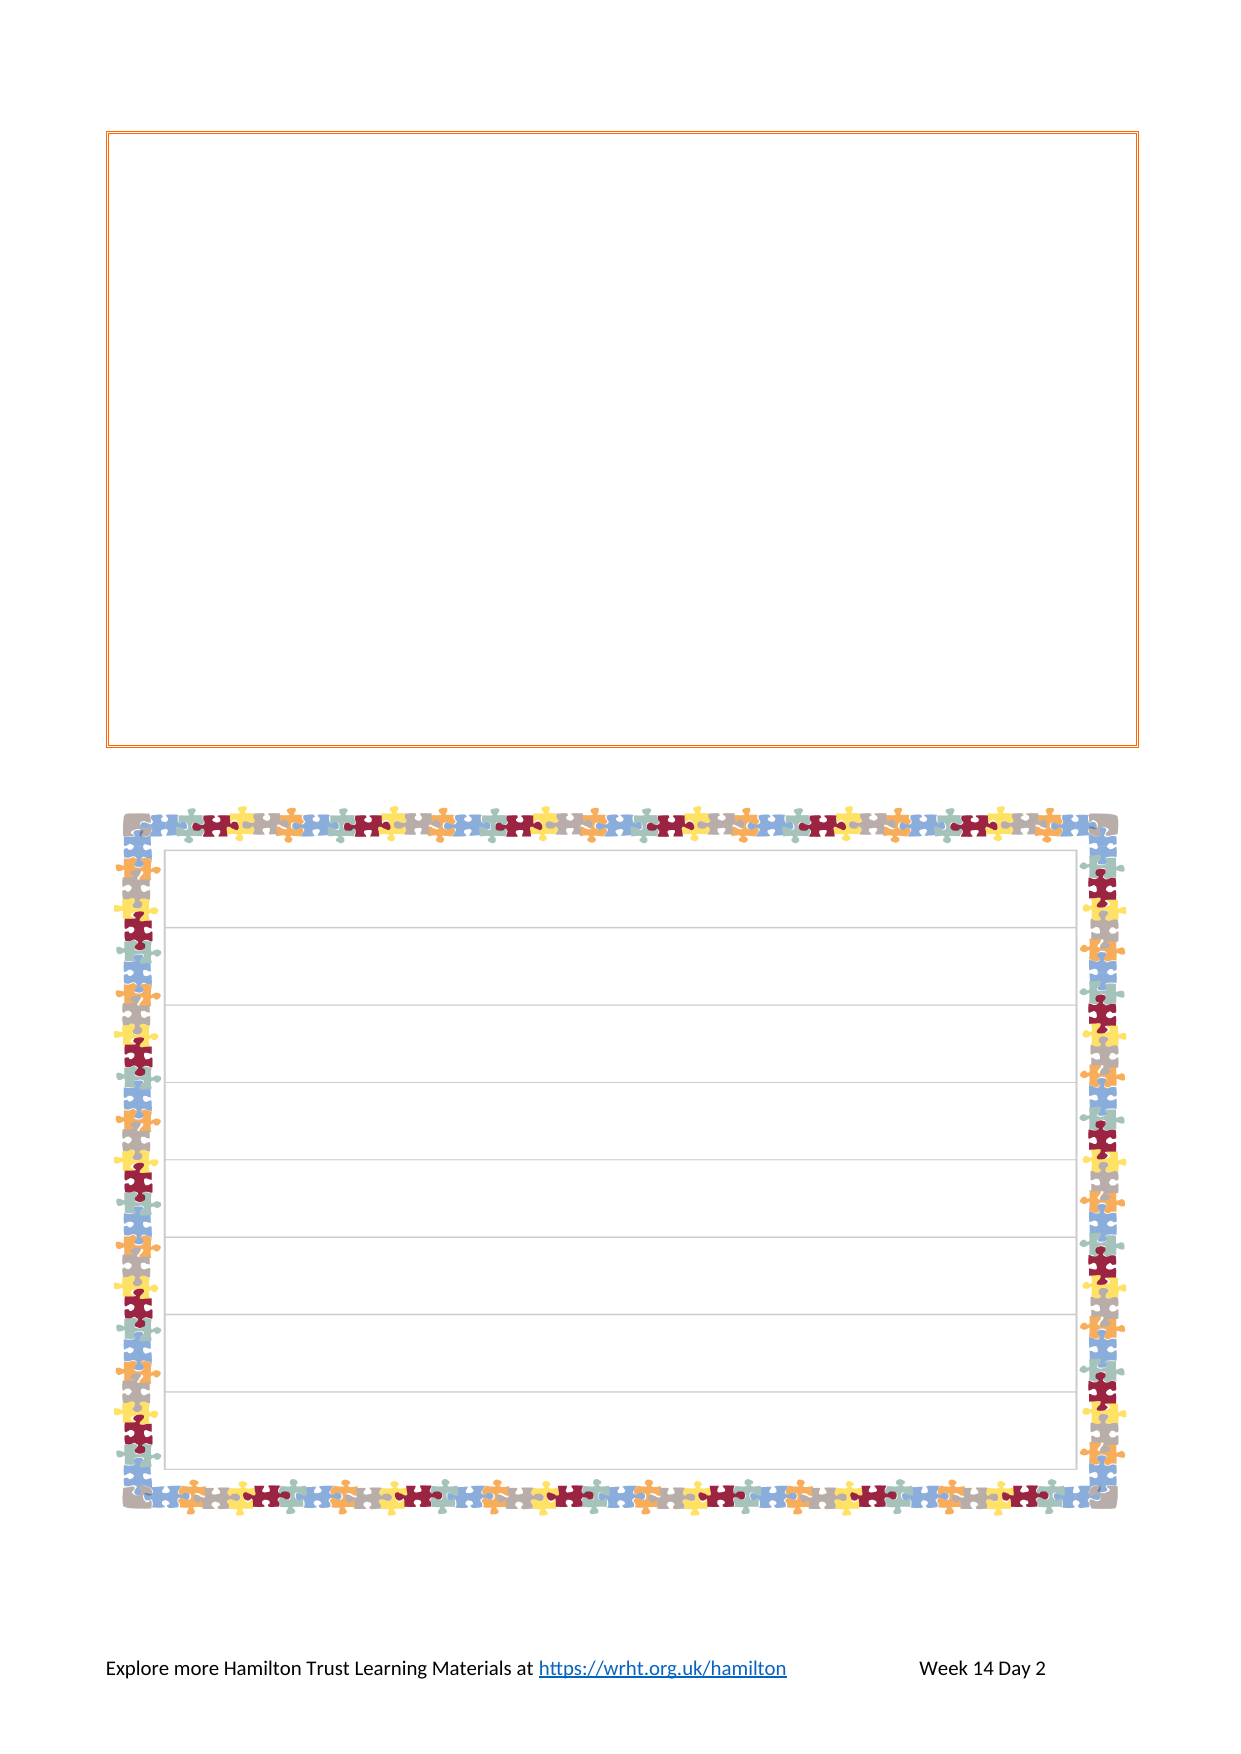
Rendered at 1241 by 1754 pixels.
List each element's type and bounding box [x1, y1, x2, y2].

table_header [109, 134, 1136, 745]
picture [113, 806, 1127, 1516]
